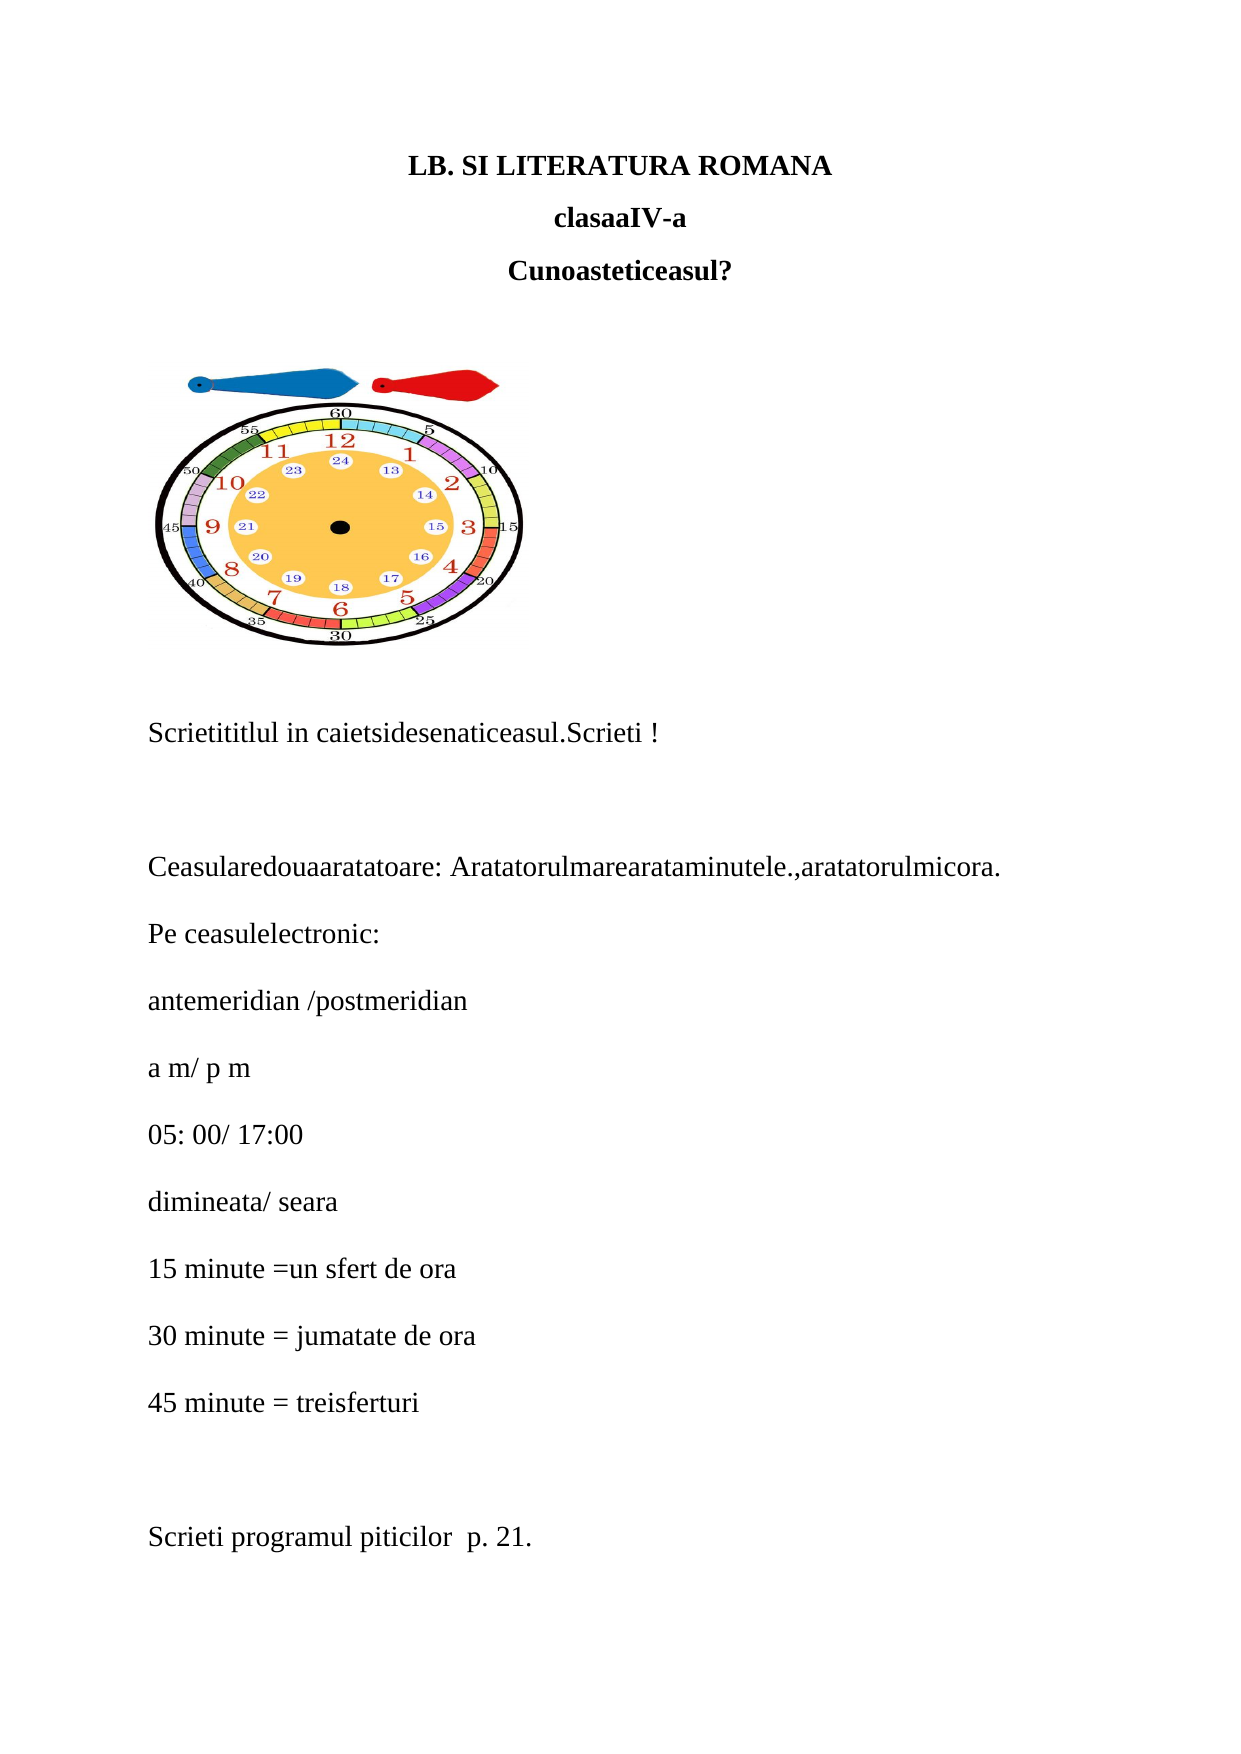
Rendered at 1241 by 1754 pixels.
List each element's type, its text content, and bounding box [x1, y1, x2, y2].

text Scrietititlul in caietsidesenaticeasul.Scrieti ! [148, 715, 1093, 748]
text Cunoasteticeasul? [148, 253, 1093, 287]
text dimineata/ seara [148, 1184, 1093, 1217]
text Scrieti programul piticilor p. 21. [148, 1519, 1093, 1552]
text 15 minute =un sfert de ora [148, 1251, 1093, 1284]
text Pe ceasulelectronic: [148, 916, 1093, 949]
picture [147, 358, 529, 649]
text LB. SI LITERATURA ROMANA [148, 148, 1093, 181]
text clasaaIV-a [148, 200, 1093, 234]
text Ceasularedouaaratatoare: Aratatorulmarearataminutele.,aratatorulmicora. [148, 849, 1093, 882]
text 05: 00/ 17:00 [148, 1117, 1093, 1150]
text a m/ p m [148, 1050, 1093, 1083]
text 30 minute = jumatate de ora [148, 1318, 1093, 1351]
text 45 minute = treisferturi [148, 1385, 1093, 1418]
text antemeridian /postmeridian [148, 983, 1093, 1016]
